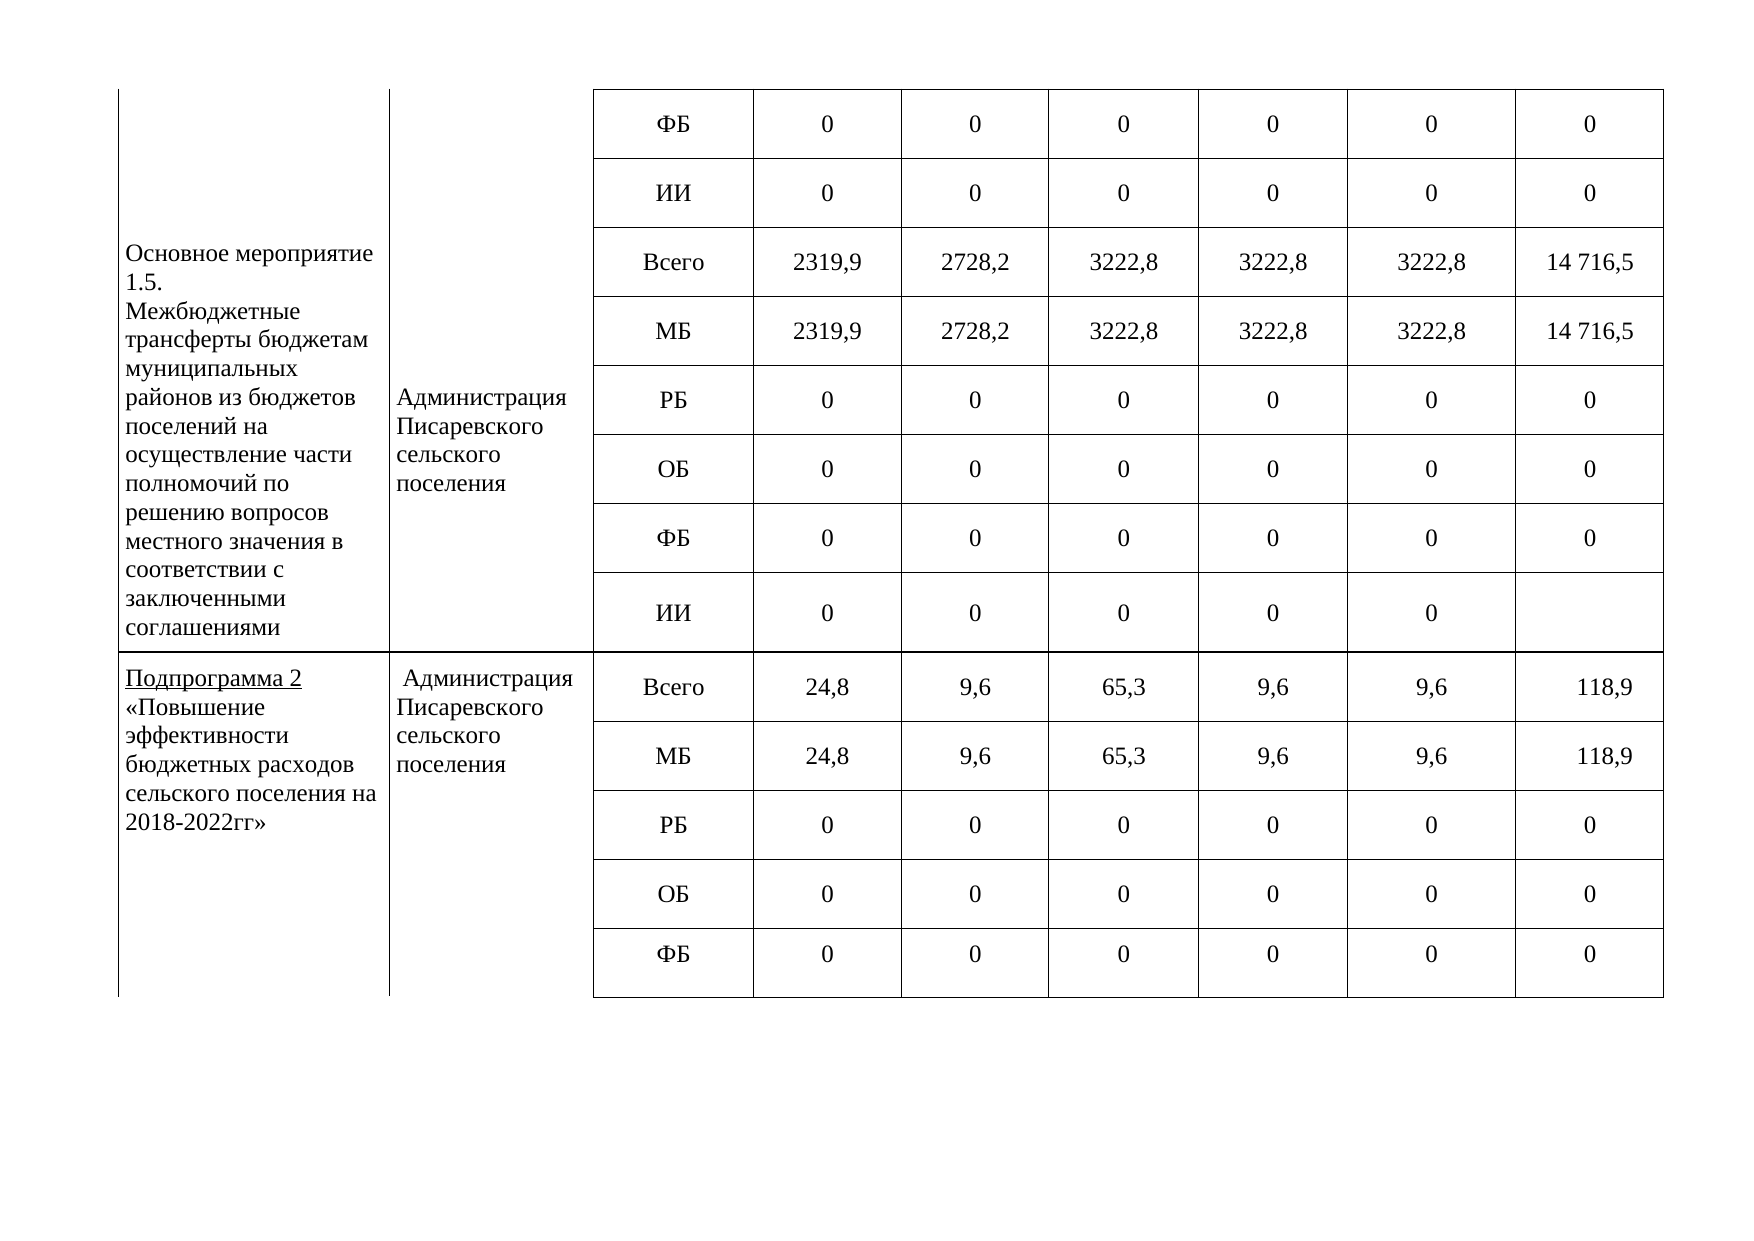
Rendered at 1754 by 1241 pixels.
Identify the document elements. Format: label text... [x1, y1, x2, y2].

table_cell 0 [1516, 791, 1663, 859]
table_cell 0 [1516, 860, 1663, 928]
table_cell 65,3 [1049, 653, 1198, 721]
table_cell 0 [1348, 929, 1515, 997]
table_cell 0 [754, 504, 901, 572]
table_cell ИИ [594, 159, 753, 227]
table_cell 0 [1348, 159, 1515, 227]
table_cell Основное мероприятие 1.5. Межбюджетные трансферты бюджетам муниципальных районов из бюджетов поселений на осуществление части полномочий по решению вопросов местного значения в соответствии с заключенными соглашениями [119, 227, 389, 651]
table_cell ФБ [594, 504, 753, 572]
table_cell 0 [1049, 504, 1198, 572]
table_cell 0 [1199, 159, 1347, 227]
table_cell 0 [754, 159, 901, 227]
table_cell 0 [902, 504, 1048, 572]
table_cell 118,9 [1516, 653, 1663, 721]
table_cell 0 [1348, 860, 1515, 928]
table_cell 2319,9 [754, 297, 901, 365]
table_cell 0 [902, 90, 1048, 158]
table_cell 3222,8 [1199, 297, 1347, 365]
table_cell 9,6 [902, 653, 1048, 721]
table_cell 0 [902, 159, 1048, 227]
table_cell Всего [594, 653, 753, 721]
table_cell РБ [594, 366, 753, 434]
table_cell 0 [1516, 366, 1663, 434]
table_cell 0 [754, 90, 901, 158]
table_cell [1516, 573, 1663, 651]
table_cell 0 [902, 791, 1048, 859]
table_cell 3222,8 [1049, 297, 1198, 365]
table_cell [390, 227, 593, 651]
table_cell 9,6 [1199, 653, 1347, 721]
table_cell 118,9 [1516, 722, 1663, 789]
table_cell 9,6 [1199, 722, 1347, 789]
table_cell 0 [1348, 366, 1515, 434]
table_cell 0 [1049, 90, 1198, 158]
table_cell 3222,8 [1348, 297, 1515, 365]
table_cell ОБ [594, 435, 753, 503]
table_cell 0 [1199, 929, 1347, 997]
table_cell 24,8 [754, 653, 901, 721]
table_cell 3222,8 [1348, 228, 1515, 296]
table_cell 0 [754, 860, 901, 928]
table_cell 65,3 [1049, 722, 1198, 789]
table_cell 0 [1516, 159, 1663, 227]
table_cell 2319,9 [754, 228, 901, 296]
table_cell 0 [902, 860, 1048, 928]
table_cell 2728,2 [902, 297, 1048, 365]
table_cell 0 [1348, 573, 1515, 651]
table_cell 0 [1049, 791, 1198, 859]
table_cell 0 [1049, 435, 1198, 503]
table_cell 9,6 [1348, 722, 1515, 789]
table_cell МБ [594, 722, 753, 789]
table_cell 3222,8 [1199, 228, 1347, 296]
table_cell 0 [1348, 791, 1515, 859]
table_cell 0 [1199, 860, 1347, 928]
table_cell 0 [1199, 573, 1347, 651]
table_cell 0 [1199, 504, 1347, 572]
table_cell 9,6 [1348, 653, 1515, 721]
table_cell 0 [1348, 90, 1515, 158]
table_cell 0 [754, 791, 901, 859]
table_cell 0 [1199, 90, 1347, 158]
table_cell 0 [1049, 929, 1198, 997]
table_cell 0 [1516, 504, 1663, 572]
table_cell 0 [754, 435, 901, 503]
table_cell 0 [1049, 159, 1198, 227]
table_cell ИИ [594, 573, 753, 651]
table_cell Всего [594, 228, 753, 296]
table_cell 3222,8 [1049, 228, 1198, 296]
table_cell 0 [1049, 860, 1198, 928]
table_cell 14 716,5 [1516, 228, 1663, 296]
table_cell 0 [1348, 504, 1515, 572]
table_cell 0 [1199, 366, 1347, 434]
table_cell 9,6 [902, 722, 1048, 789]
table_cell 0 [1049, 573, 1198, 651]
table_cell 0 [1516, 929, 1663, 997]
table_cell 0 [902, 573, 1048, 651]
table_cell 24,8 [754, 722, 901, 789]
table_cell 0 [902, 929, 1048, 997]
table_cell ОБ [594, 860, 753, 928]
table_cell Подпрограмма 2 «Повышение эффективности бюджетных расходов сельского поселения на 2018-2022гг» [119, 653, 389, 997]
table_cell 0 [1516, 90, 1663, 158]
table_cell ФБ [594, 90, 753, 158]
table_cell 0 [1348, 435, 1515, 503]
table_cell 0 [754, 929, 901, 997]
table_cell 0 [902, 435, 1048, 503]
table_cell 0 [902, 366, 1048, 434]
table_cell 0 [754, 366, 901, 434]
table_cell 14 716,5 [1516, 297, 1663, 365]
table_cell 0 [1516, 435, 1663, 503]
table_cell 0 [1199, 791, 1347, 859]
table_cell 0 [1199, 435, 1347, 503]
table_cell ФБ [594, 929, 753, 997]
table_cell 0 [754, 573, 901, 651]
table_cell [390, 653, 593, 997]
table_cell МБ [594, 297, 753, 365]
table_cell РБ [594, 791, 753, 859]
table_cell 0 [1049, 366, 1198, 434]
table_cell 2728,2 [902, 228, 1048, 296]
